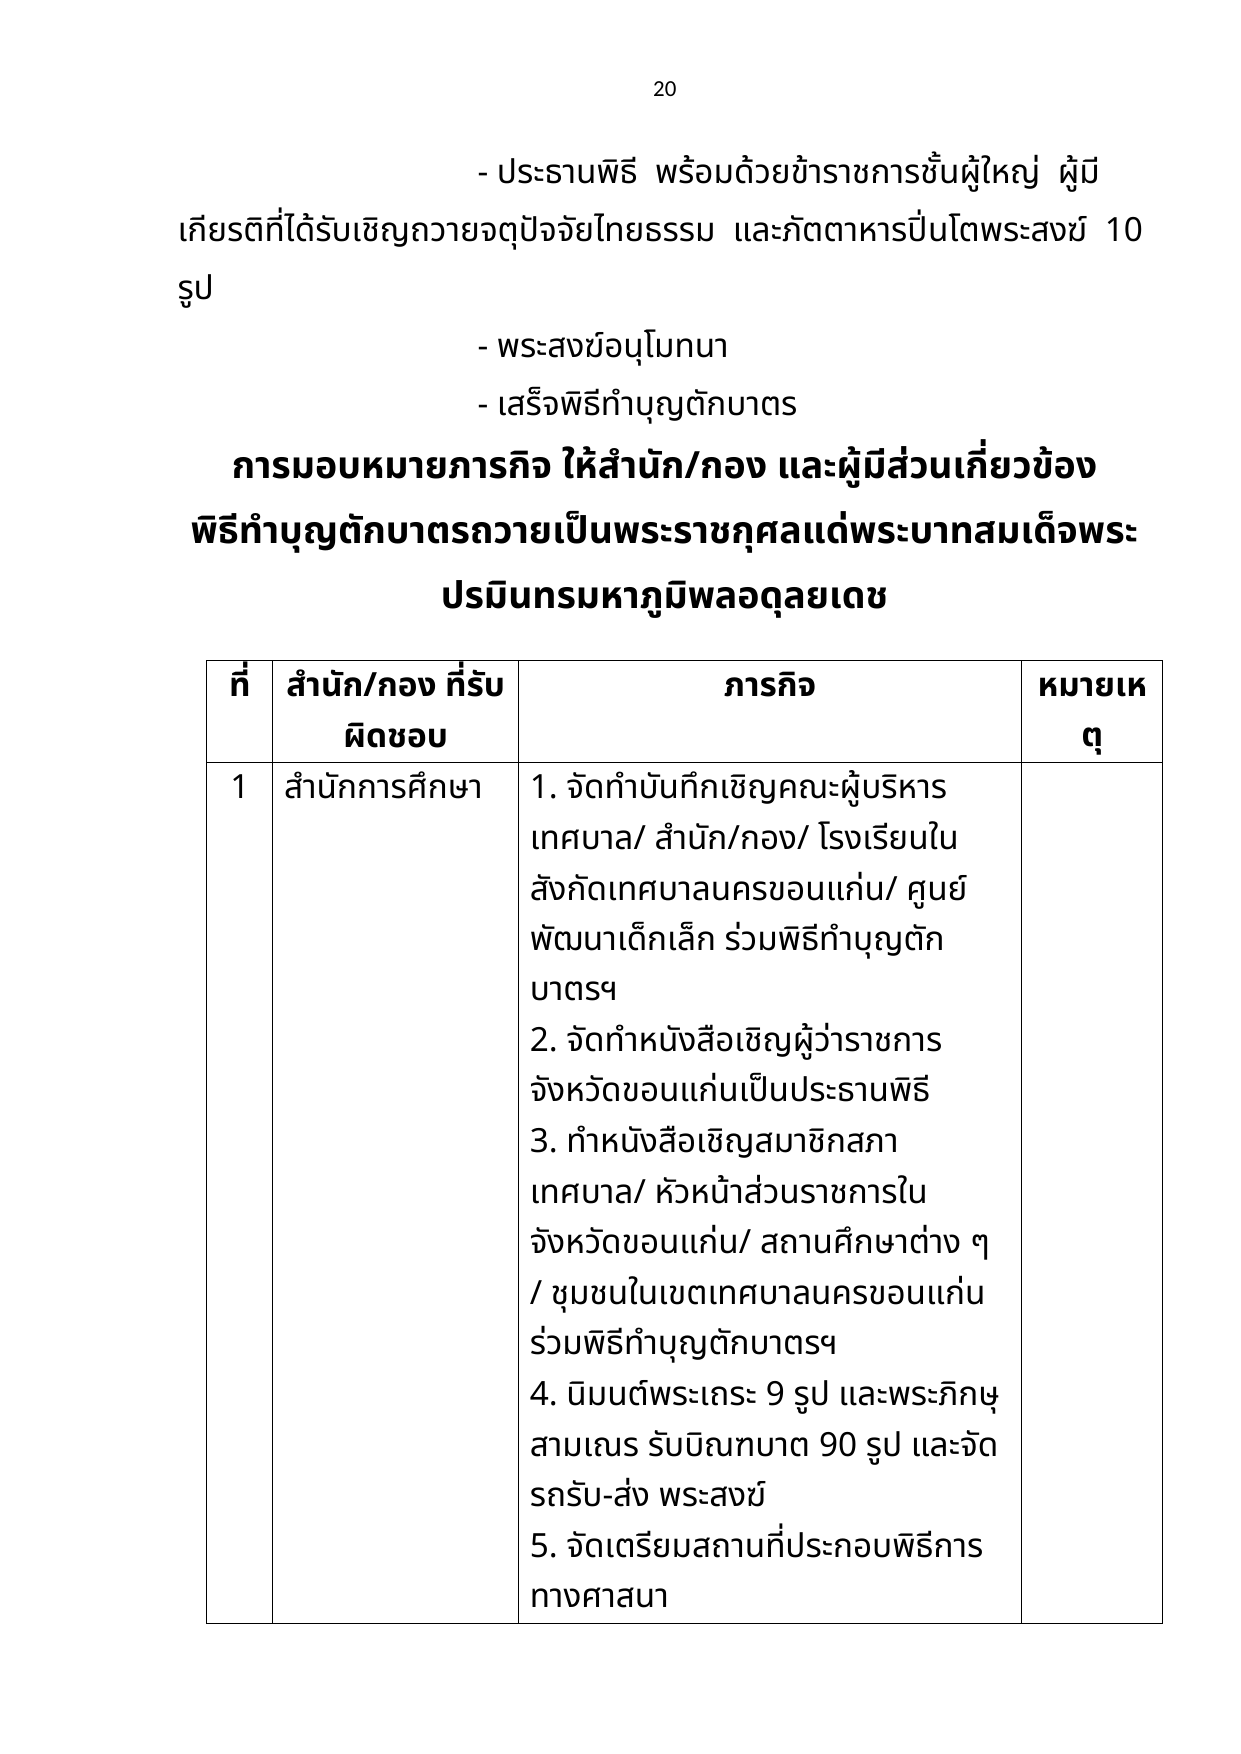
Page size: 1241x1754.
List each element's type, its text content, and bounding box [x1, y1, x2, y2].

table_cell สำนักการศึกษา [273, 763, 518, 1623]
table_header ที่ [207, 661, 272, 762]
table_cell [519, 763, 1021, 1623]
text - ประธานพิธี พร้อมด้วยข้าราชการชั้นผู้ใหญ่ ผู้มีเกียรติที่ได้รับเชิญถวายจตุปัจจัยไทยธรรม และภัตตาหารปิ่นโตพระสงฆ์ 10 รูป [177, 148, 1152, 314]
text พิธีทำบุญตักบาตรถวายเป็นพระราชกุศลแด่พระบาทสมเด็จพระปรมินทรมหาภูมิพลอดุลยเดช [177, 504, 1152, 625]
text การมอบหมายภารกิจ ให้สำนัก/กอง และผู้มีส่วนเกี่ยวข้อง [177, 438, 1152, 495]
table_header ภารกิจ [519, 661, 1021, 762]
table_cell [1022, 763, 1162, 1623]
table_header หมายเหตุ [1022, 661, 1162, 762]
text - เสร็จพิธีทำบุญตักบาตร [177, 380, 1152, 431]
text - พระสงฆ์อนุโมทนา [177, 322, 1152, 372]
table_header สำนัก/กอง ที่รับผิดชอบ [273, 661, 518, 762]
table_cell 1 [207, 763, 272, 1623]
